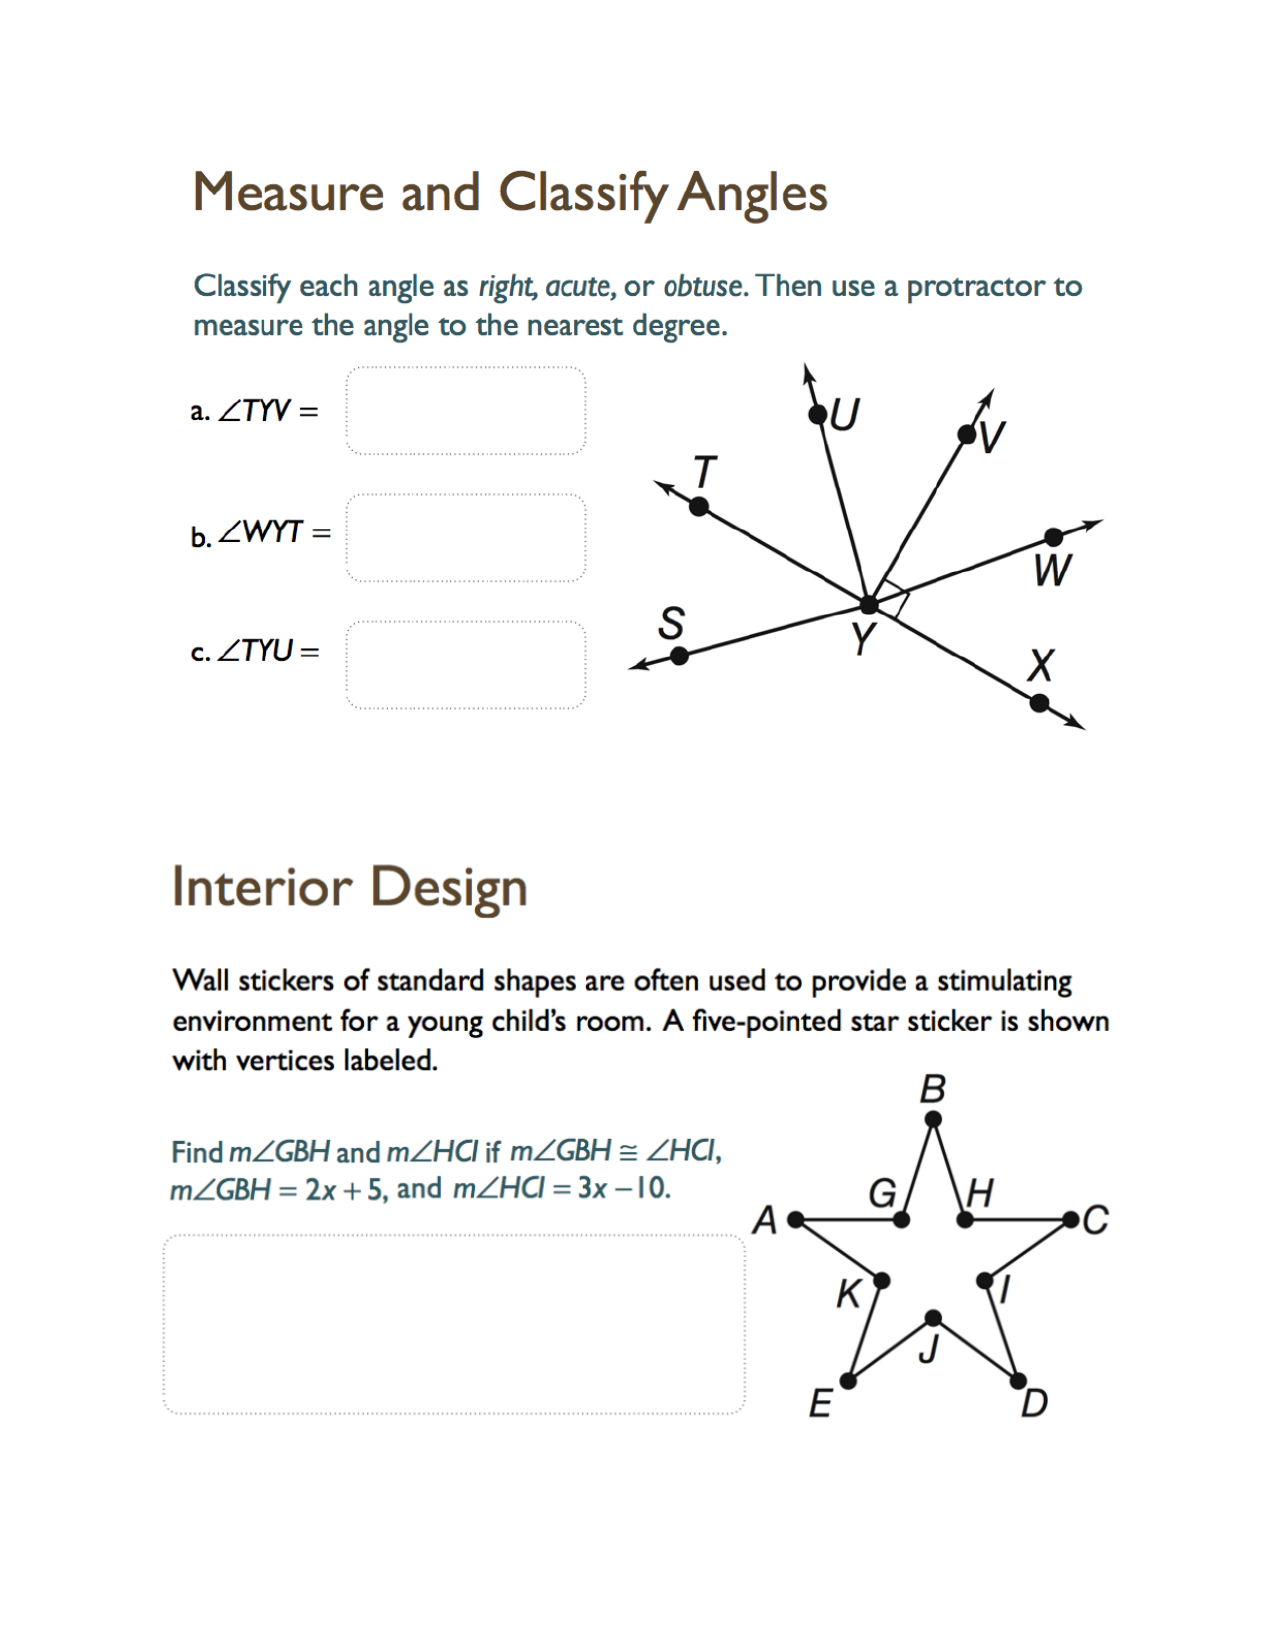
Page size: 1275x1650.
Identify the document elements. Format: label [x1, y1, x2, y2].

picture [150, 853, 1124, 1435]
picture [150, 149, 1124, 741]
